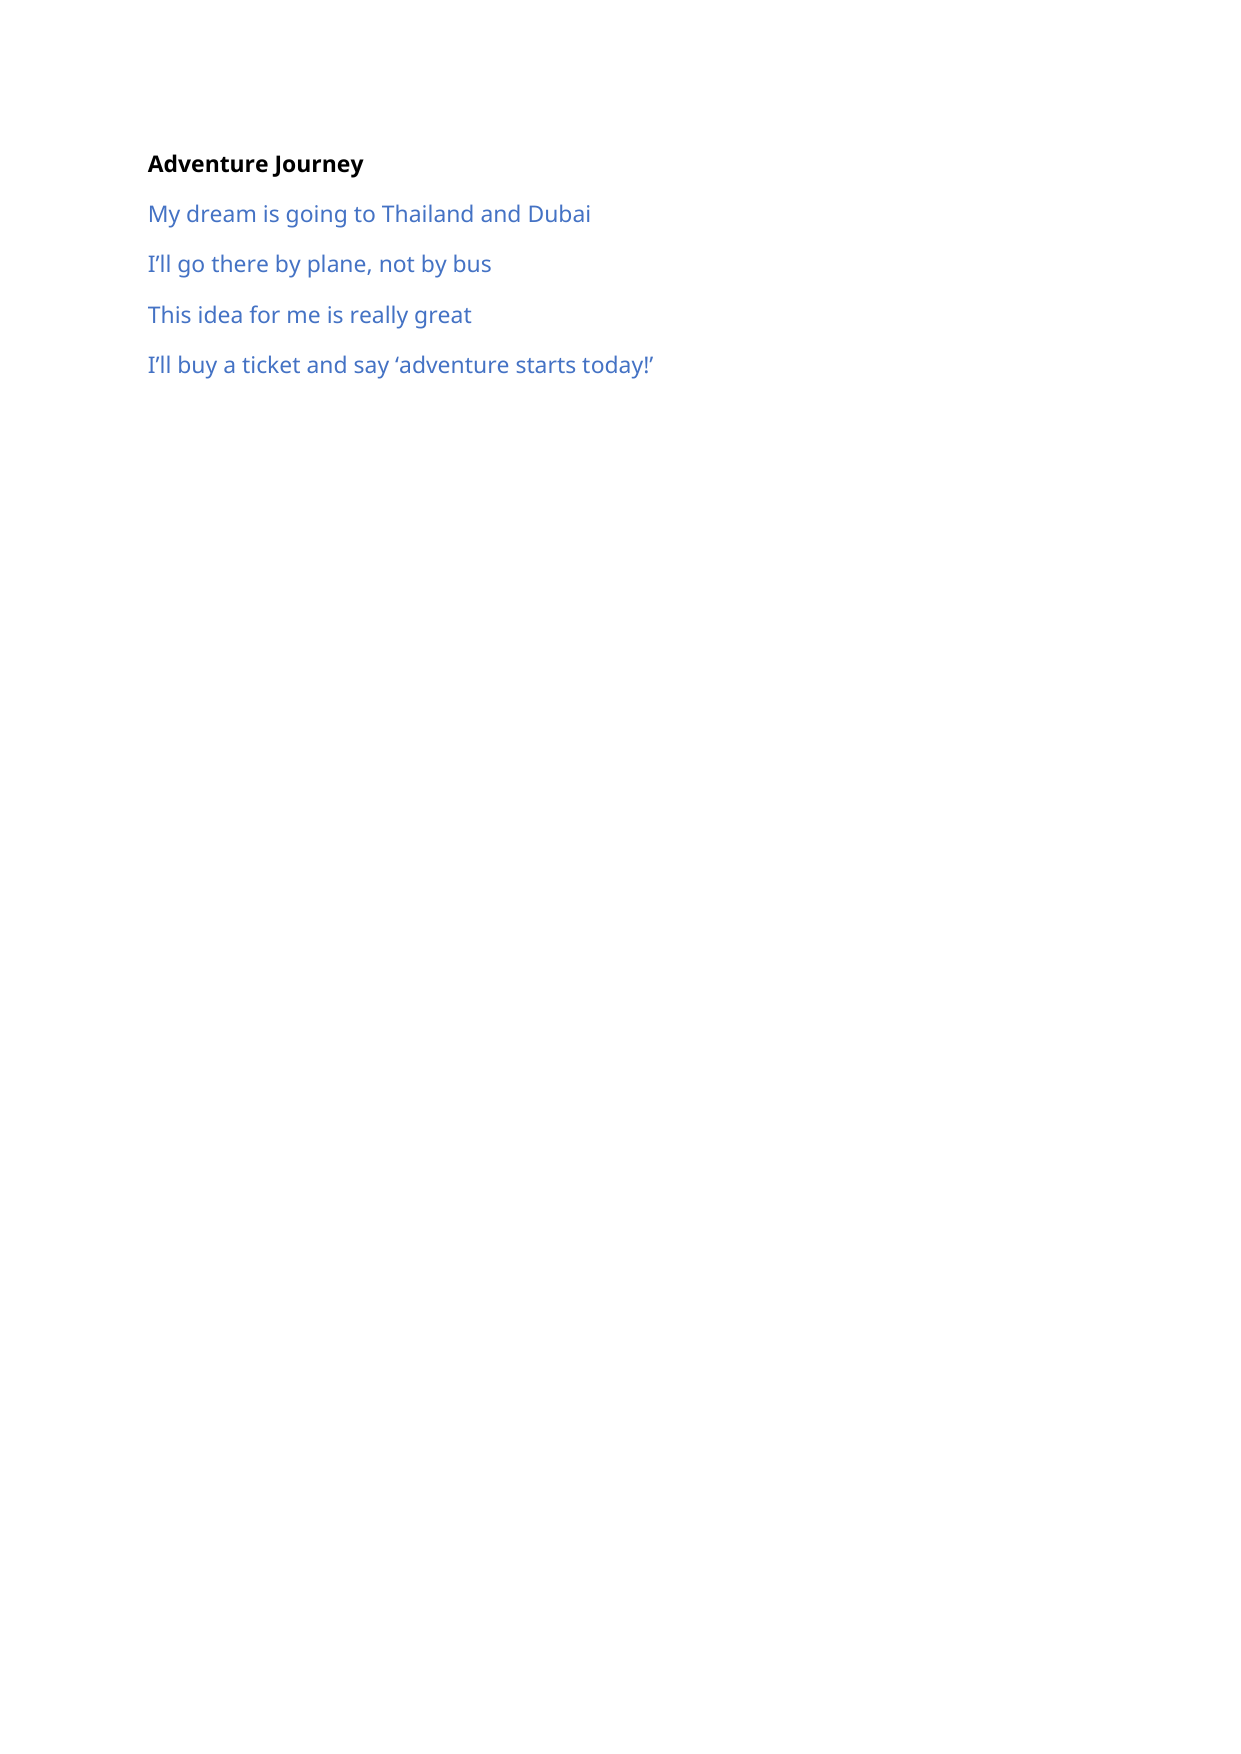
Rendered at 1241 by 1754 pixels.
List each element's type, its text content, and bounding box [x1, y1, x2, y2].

text Adventure Journey [148, 148, 1093, 179]
text This idea for me is really great [148, 299, 1093, 330]
text I’ll go there by plane, not by bus [148, 248, 1093, 280]
text My dream is going to Thailand and Dubai [148, 198, 1093, 229]
text I’ll buy a ticket and say ‘adventure starts today!’ [148, 349, 1093, 381]
